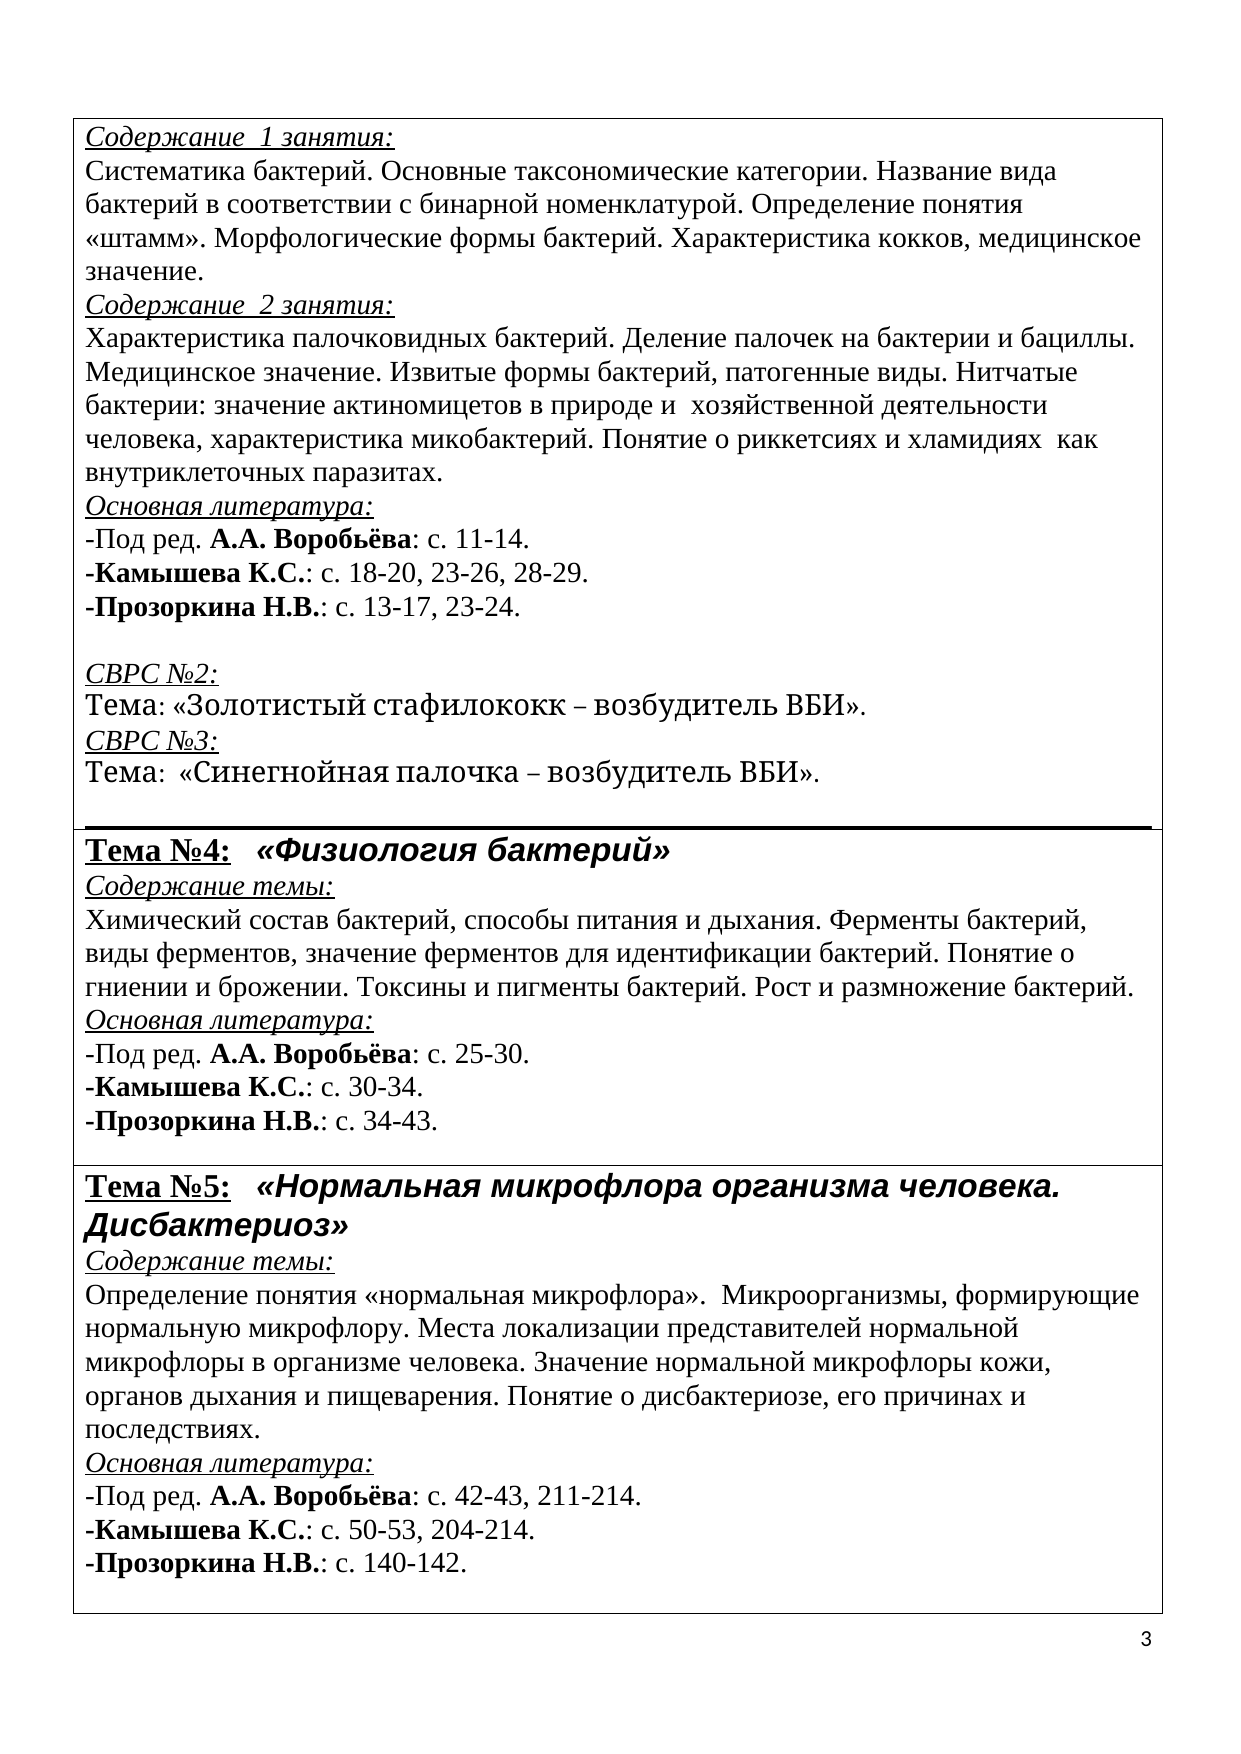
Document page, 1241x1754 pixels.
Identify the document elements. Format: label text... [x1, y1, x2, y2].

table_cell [74, 119, 1162, 829]
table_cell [74, 1166, 1162, 1612]
table_cell Тема №4: «Физиология бактерий» Содержание темы: Химический состав бактерий, способы питания и дыхания. Ферменты бактерий, виды ферментов, значение ферментов для идентификации бактерий. Понятие о гниении и брожении. Токсины и пигменты бактерий. Рост и размножение бактерий. Основная литература: -Под ред. А.А. Воробьёва: с. 25-30. -Камышева К.С.: с. 30-34. -Прозоркина Н.В.: с. 34-43. [74, 830, 1162, 1165]
